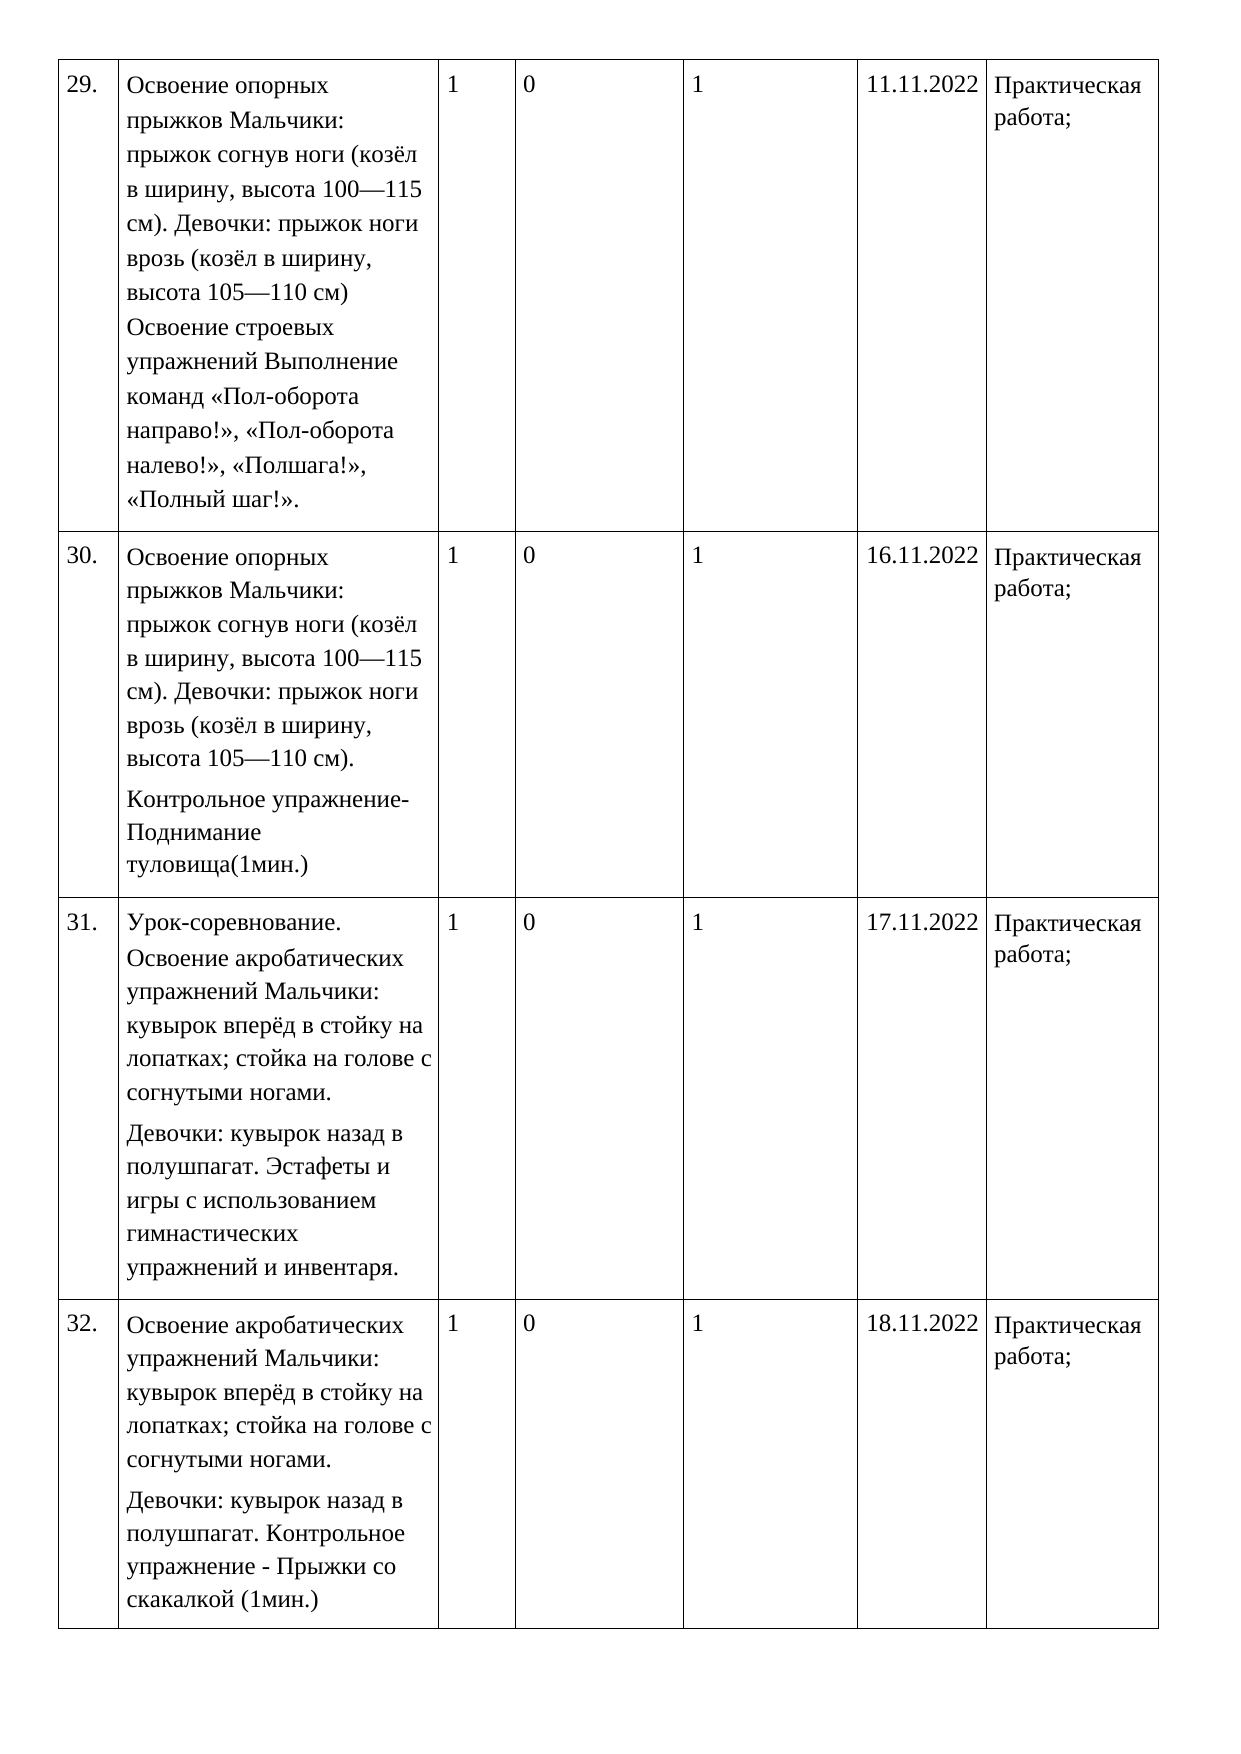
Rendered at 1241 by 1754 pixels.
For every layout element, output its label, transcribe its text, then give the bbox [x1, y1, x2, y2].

table_header 1 [439, 60, 515, 531]
table_cell Освоение опорных прыжков Мальчики: прыжок согнув ноги (козёл в ширину, высота 100—115 см). Девочки: прыжок ноги врозь (козёл в ширину, высота 105—110 см). Контрольное упражнение-Поднимание туловища(1мин.) [119, 532, 438, 897]
table_header 1 [684, 60, 857, 531]
table_cell 1 [439, 532, 515, 897]
table_header 29. [59, 60, 118, 531]
table_cell 16.11.2022 [858, 532, 986, 897]
table_header 0 [516, 60, 683, 531]
table_cell 0 [516, 1300, 683, 1628]
table_cell 30. [59, 532, 118, 897]
table_cell 1 [439, 898, 515, 1298]
table_header 11.11.2022 [858, 60, 986, 531]
table_cell 0 [516, 898, 683, 1298]
table_cell Урок-соревнование. Освоение акробатических упражне​ний Мальчики: кувырок вперёд в стойку на лопатках; стойка на голове с со​гнутыми ногами. Девочки: кувырок назад в полушпагат. Эстафеты и игры с исполь​зованием гимнастических упражнений и инвентаря. [119, 898, 438, 1298]
table_cell 1 [439, 1300, 515, 1628]
table_header Практическая работа; [987, 60, 1158, 531]
table_cell 18.11.2022 [858, 1300, 986, 1628]
table_cell Практическая работа; [987, 898, 1158, 1298]
table_cell 0 [516, 532, 683, 897]
table_cell Практическая работа; [987, 532, 1158, 897]
table_cell 17.11.2022 [858, 898, 986, 1298]
table_cell 1 [684, 532, 857, 897]
table_cell Практическая работа; [987, 1300, 1158, 1628]
table_cell Освоение акробатических упражне​ний Мальчики: кувырок вперёд в стойку на лопатках; стойка на голове с со​гнутыми ногами. Девочки: кувырок назад в полушпагат. Контрольное упражнение - Прыжки со скакалкой (1мин.) [119, 1300, 438, 1628]
table_cell 1 [684, 898, 857, 1298]
table_cell 1 [684, 1300, 857, 1628]
table_header Освоение опорных прыжков Мальчики: прыжок согнув ноги (козёл в ширину, высота 100—115 см). Девочки: прыжок ноги врозь (козёл в ширину, высота 105—110 см) Освоение строевых упражнений Выполнение команд «Пол-оборота направо!», «Пол-оборота налево!», «Полшага!», «Полный шаг!». [119, 60, 438, 531]
table_cell 32. [59, 1300, 118, 1628]
table_cell 31. [59, 898, 118, 1298]
